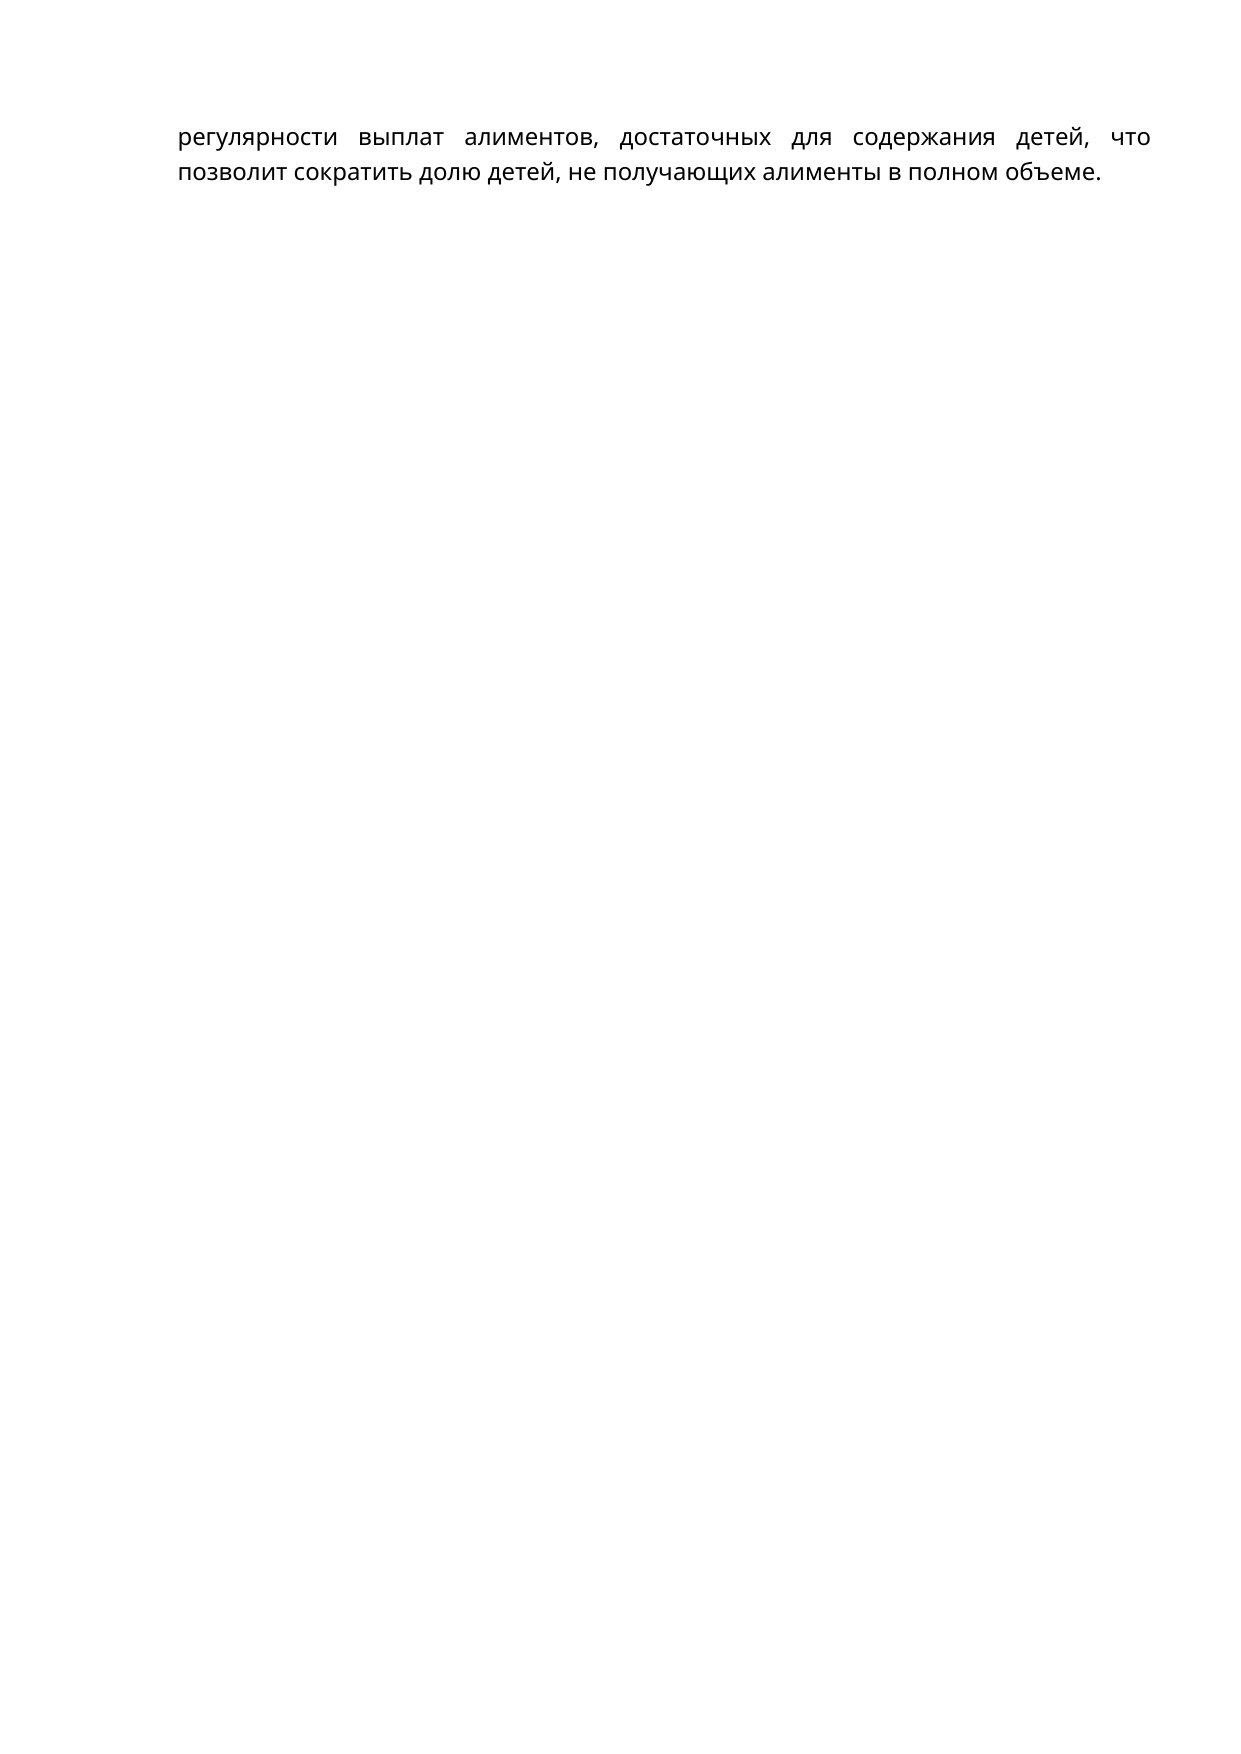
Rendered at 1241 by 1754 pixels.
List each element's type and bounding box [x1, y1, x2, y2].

text [177, 118, 1152, 187]
